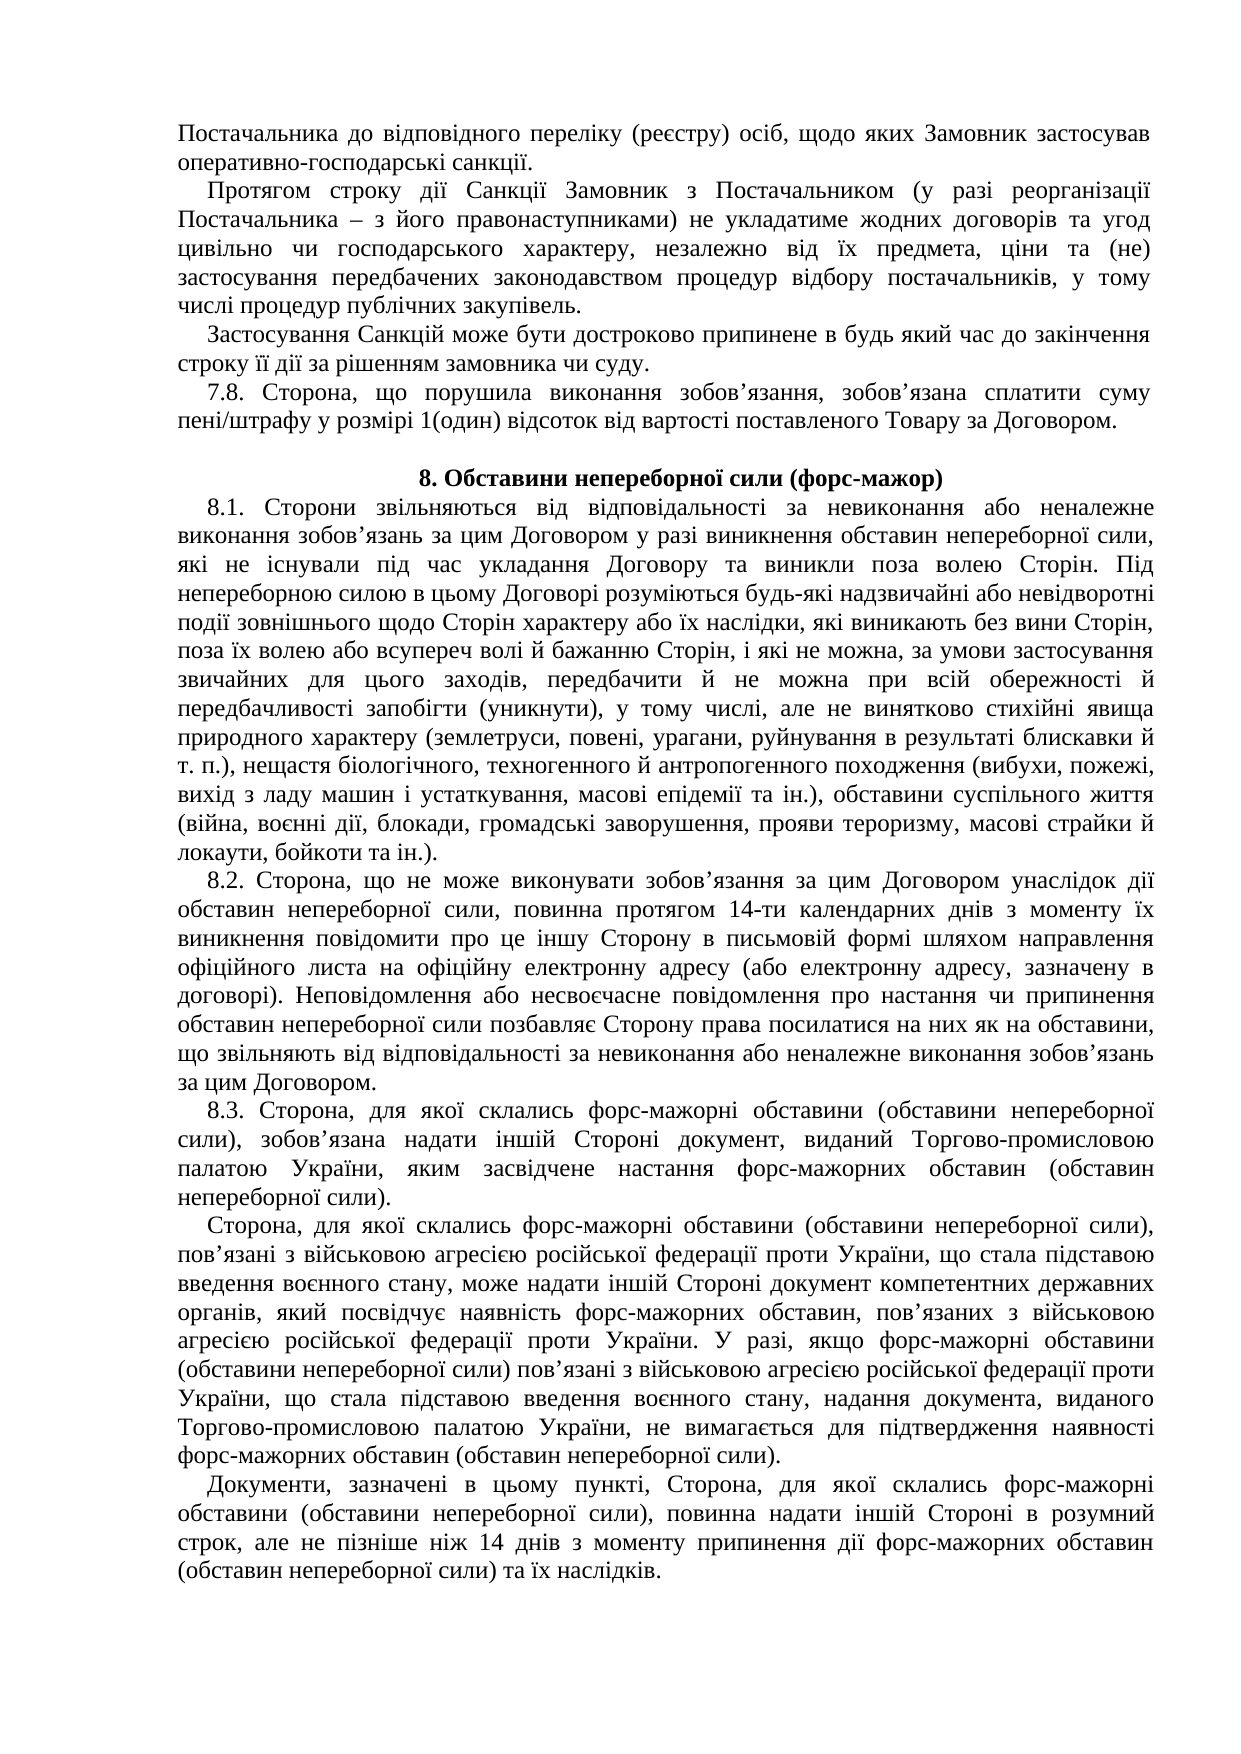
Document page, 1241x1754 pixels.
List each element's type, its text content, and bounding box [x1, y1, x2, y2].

text Застосування Санкцій може бути достроково припинене в будь який час до закінчення строку її дії за рішенням замовника чи суду. [177, 319, 1152, 377]
text 8. Обставини непереборної сили (форс-мажор) [177, 463, 1155, 492]
text Протягом строку дії Санкції Замовник з Постачальником (у разі реорганізації Постачальника – з його правонаступниками) не укладатиме жодних договорів та угод цивільно чи господарського характеру, незалежно від їх предмета, ціни та (не) застосування передбачених законодавством процедур відбору постачальників, у тому числі процедур публічних закупівель. [177, 176, 1152, 319]
text 7.8. Сторона, що порушила виконання зобов’язання, зобов’язана сплатити суму пені/штрафу у розмірі 1(один) відсоток від вартості поставленого Товару за Договором. [177, 377, 1152, 434]
text Документи, зазначені в цьому пункті, Сторона, для якої склались форс-мажорні обставини (обставини непереборної сили), повинна надати іншій Стороні в розумний строк, але не пізніше ніж 14 днів з моменту припинення дії форс-мажорних обставин (обставин непереборної сили) та їх наслідків. [177, 1469, 1155, 1584]
text 8.2. Сторона, що не може виконувати зобов’язання за цим Договором унаслідок дії обставин непереборної сили, повинна протягом 14-ти календарних днів з моменту їх виникнення повідомити про це іншу Сторону в письмовій формі шляхом направлення офіційного листа на офіційну електронну адресу (або електронну адресу, зазначену в договорі). Неповідомлення або несвоєчасне повідомлення про настання чи припинення обставин непереборної сили позбавляє Сторону права посилатися на них як на обставини, що звільняють від відповідальності за невиконання або неналежне виконання зобов’язань за цим Договором. [177, 866, 1155, 1096]
text Сторона, для якої склались форс-мажорні обставини (обставини непереборної сили), пов’язані з військовою агресією російської федерації проти України, що стала підставою введення воєнного стану, може надати іншій Стороні документ компетентних державних органів, який посвідчує наявність форс-мажорних обставин, пов’язаних з військовою агресією російської федерації проти України. У разі, якщо форс-мажорні обставини (обставини непереборної сили) пов’язані з військовою агресією російської федерації проти України, що стала підставою введення воєнного стану, надання документа, виданого Торгово-промисловою палатою України, не вимагається для підтвердження наявності форс-мажорних обставин (обставин непереборної сили). [177, 1211, 1155, 1469]
text 8.1. Сторони звільняються від відповідальності за невиконання або неналежне виконання зобов’язань за цим Договором у разі виникнення обставин непереборної сили, які не існували під час укладання Договору та виникли поза волею Сторін. Під непереборною силою в цьому Договорі розуміються будь-які надзвичайні або невідворотні події зовнішнього щодо Сторін характеру або їх наслідки, які виникають без вини Сторін, поза їх волею або всупереч волі й бажанню Сторін, і які не можна, за умови застосування звичайних для цього заходів, передбачити й не можна при всій обережності й передбачливості запобігти (уникнути), у тому числі, але не винятково стихійні явища природного характеру (землетруси, повені, урагани, руйнування в результаті блискавки й т. п.), нещастя біологічного, техногенного й антропогенного походження (вибухи, пожежі, вихід з ладу машин і устаткування, масові епідемії та ін.), обставини суспільного життя (війна, воєнні дії, блокади, громадські заворушення, прояви тероризму, масові страйки й локаути, бойкоти та ін.). [177, 492, 1155, 866]
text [177, 118, 1152, 176]
text 8.3. Сторона, для якої склались форс-мажорні обставини (обставини непереборної сили), зобов’язана надати іншій Стороні документ, виданий Торгово-промисловою палатою України, яким засвідчене настання форс-мажорних обставин (обставин непереборної сили). [177, 1096, 1155, 1211]
